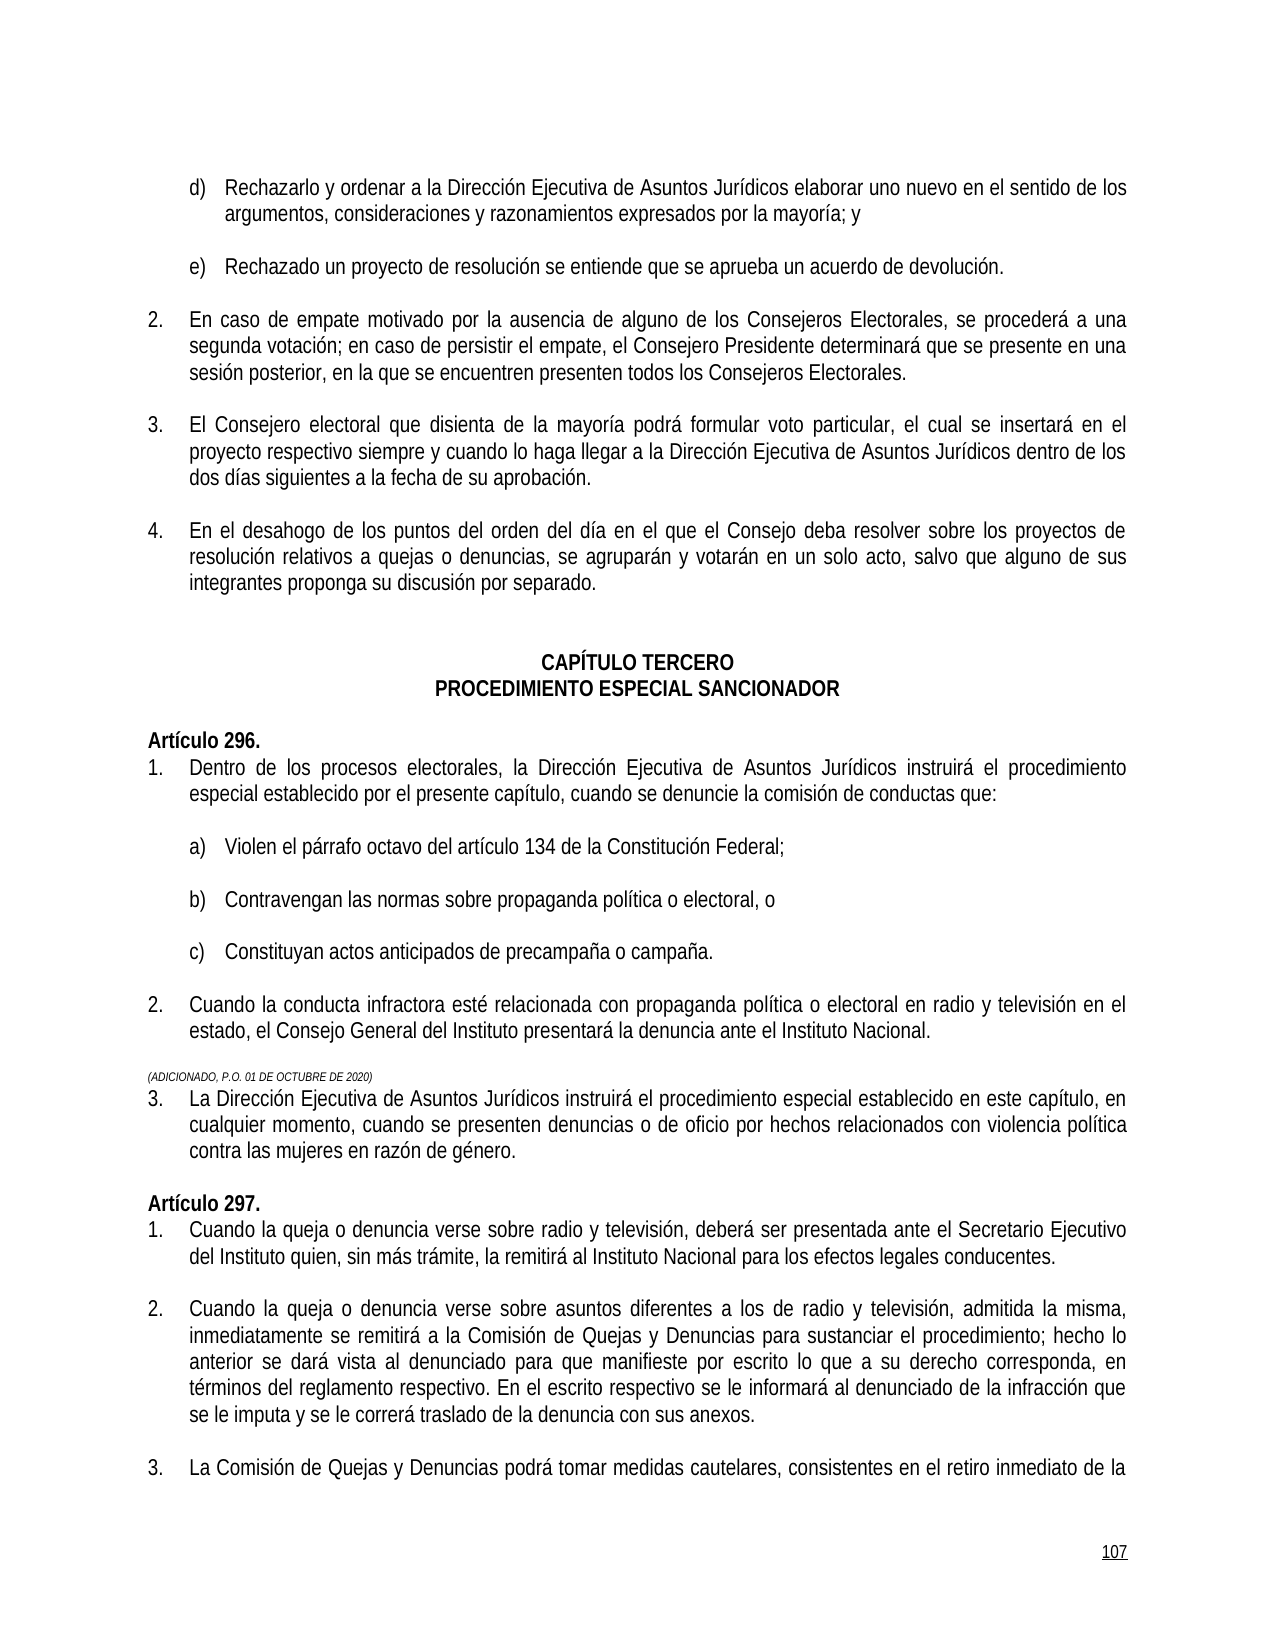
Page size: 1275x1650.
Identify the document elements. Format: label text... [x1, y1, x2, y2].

text Artículo 296. [148, 727, 1127, 754]
text CAPÍTULO TERCERO [148, 648, 1127, 675]
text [148, 1453, 1127, 1480]
text 2. Cuando la queja o denuncia verse sobre asuntos diferentes a los de radio y televisión, admitida la misma, inmediatamente se remitirá a la Comisión de Quejas y Denuncias para sustanciar el procedimiento; hecho lo anterior se dará vista al denunciado para que manifieste por escrito lo que a su derecho corresponda, en términos del reglamento respectivo. En el escrito respectivo se le informará al denunciado de la infracción que se le imputa y se le correrá traslado de la denuncia con sus anexos. [148, 1295, 1127, 1427]
text 1. Dentro de los procesos electorales, la Dirección Ejecutiva de Asuntos Jurídicos instruirá el procedimiento especial establecido por el presente capítulo, cuando se denuncie la comisión de conductas que: [148, 754, 1127, 807]
text Artículo 297. [148, 1190, 1127, 1216]
text 1. Cuando la queja o denuncia verse sobre radio y televisión, deberá ser presentada ante el Secretario Ejecutivo del Instituto quien, sin más trámite, la remitirá al Instituto Nacional para los efectos legales conducentes. [148, 1216, 1127, 1269]
text 2. Cuando la conducta infractora esté relacionada con propaganda política o electoral en radio y televisión en el estado, el Consejo General del Instituto presentará la denuncia ante el Instituto Nacional. [148, 991, 1127, 1044]
text e) Rechazado un proyecto de resolución se entiende que se aprueba un acuerdo de devolución. [189, 253, 1127, 279]
text PROCEDIMIENTO ESPECIAL SANCIONADOR [148, 675, 1127, 701]
text 3. La Dirección Ejecutiva de Asuntos Jurídicos instruirá el procedimiento especial establecido en este capítulo, en cualquier momento, cuando se presenten denuncias o de oficio por hechos relacionados con violencia política contra las mujeres en razón de género. [148, 1084, 1127, 1163]
text b) Contravengan las normas sobre propaganda política o electoral, o [189, 886, 1127, 912]
text a) Violen el párrafo octavo del artículo 134 de la Constitución Federal; [189, 833, 1127, 859]
text d) Rechazarlo y ordenar a la Dirección Ejecutiva de Asuntos Jurídicos elaborar uno nuevo en el sentido de los argumentos, consideraciones y razonamientos expresados por la mayoría; y [189, 174, 1127, 227]
text c) Constituyan actos anticipados de precampaña o campaña. [189, 938, 1127, 965]
text (ADICIONADO, P.O. 01 DE OCTUBRE DE 2020) [148, 1070, 1127, 1084]
text 3. El Consejero electoral que disienta de la mayoría podrá formular voto particular, el cual se insertará en el proyecto respectivo siempre y cuando lo haga llegar a la Dirección Ejecutiva de Asuntos Jurídicos dentro de los dos días siguientes a la fecha de su aprobación. [148, 411, 1127, 490]
text 4. En el desahogo de los puntos del orden del día en el que el Consejo deba resolver sobre los proyectos de resolución relativos a quejas o denuncias, se agruparán y votarán en un solo acto, salvo que alguno de sus integrantes proponga su discusión por separado. [148, 517, 1127, 596]
text 2. En caso de empate motivado por la ausencia de alguno de los Consejeros Electorales, se procederá a una segunda votación; en caso de persistir el empate, el Consejero Presidente determinará que se presente en una sesión posterior, en la que se encuentren presenten todos los Consejeros Electorales. [148, 306, 1127, 385]
